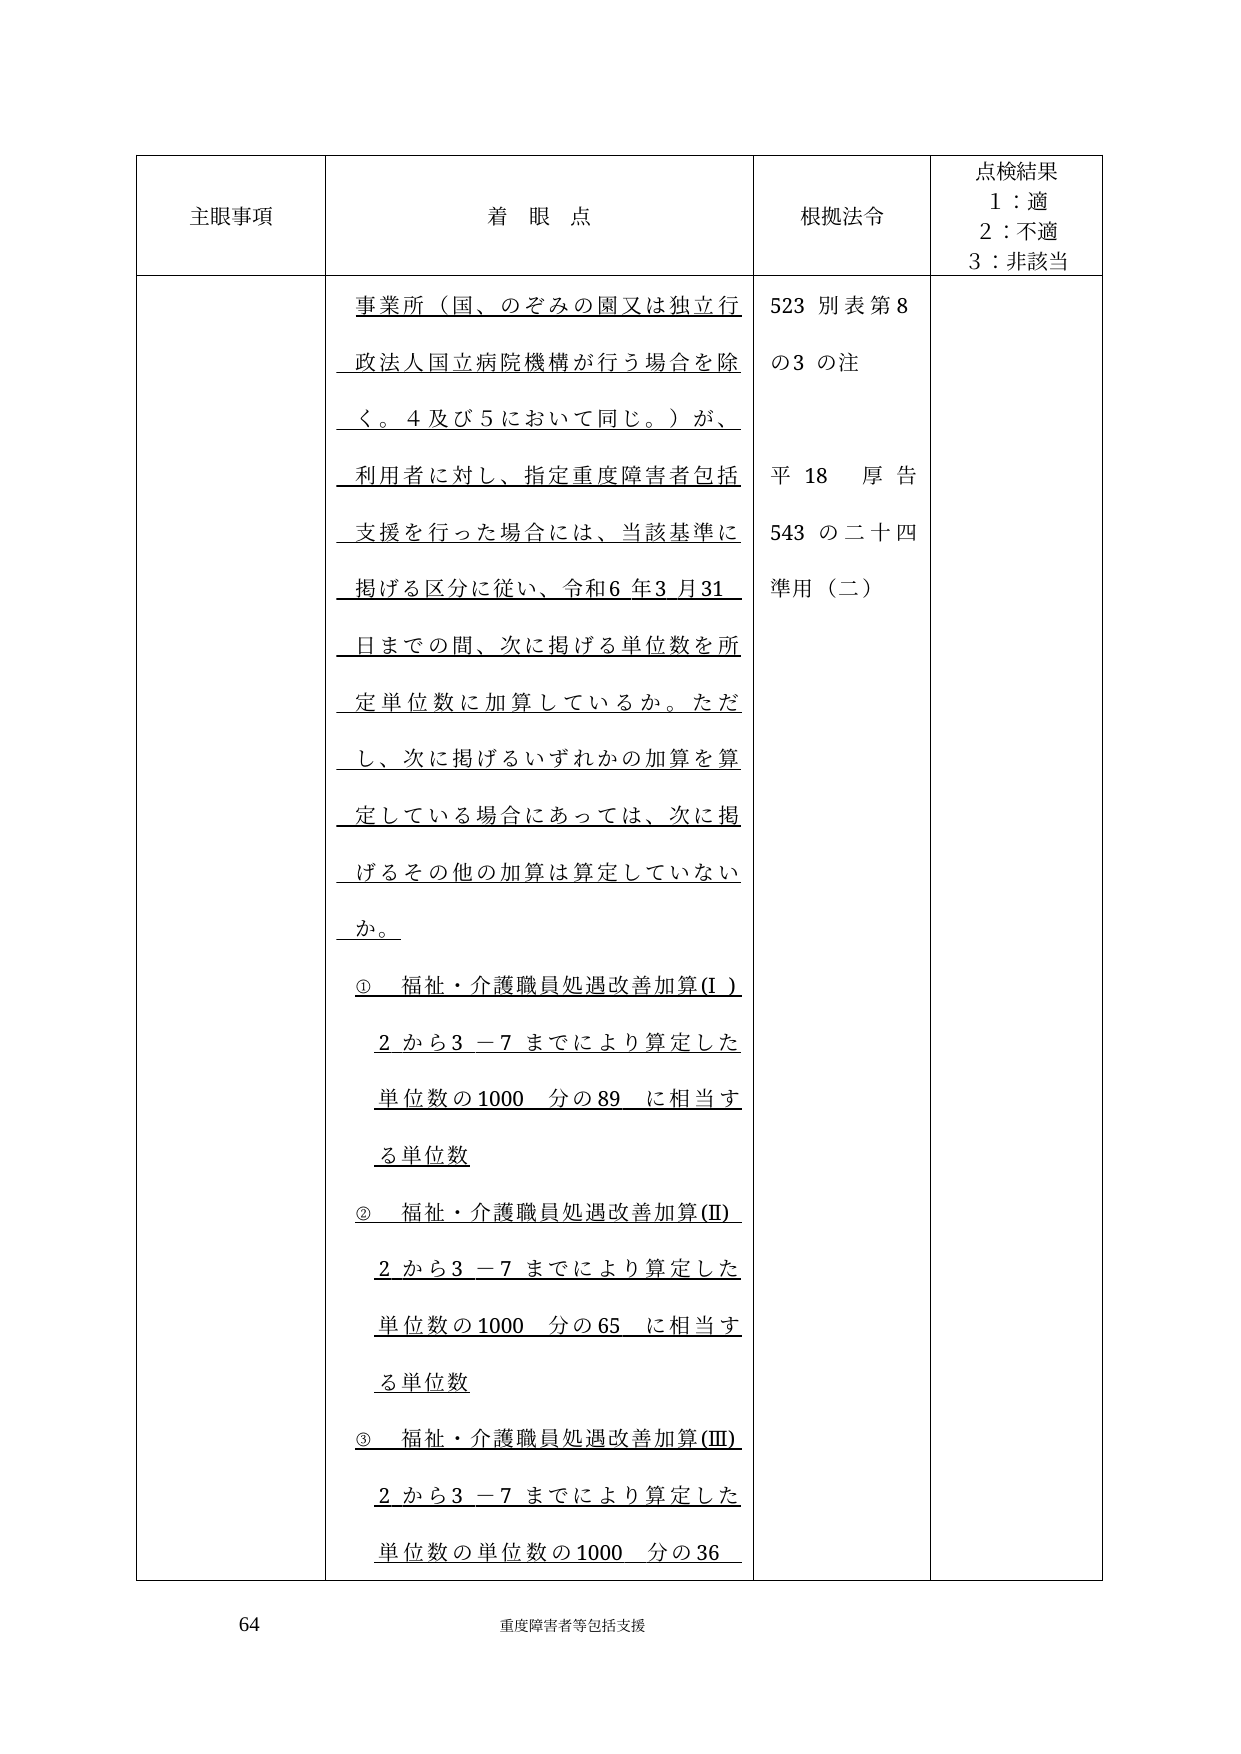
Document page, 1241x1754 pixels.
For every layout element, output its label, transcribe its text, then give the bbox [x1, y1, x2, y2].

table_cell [137, 276, 325, 1579]
table_header 点検結果 １：適 ２：不適 ３：非該当 [931, 156, 1102, 275]
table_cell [326, 276, 753, 1579]
table_header 着 眼 点 [326, 156, 753, 275]
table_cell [754, 276, 930, 1579]
table_header 主眼事項 [137, 156, 325, 275]
table_header 根拠法令 [754, 156, 930, 275]
table_cell [931, 276, 1102, 1579]
